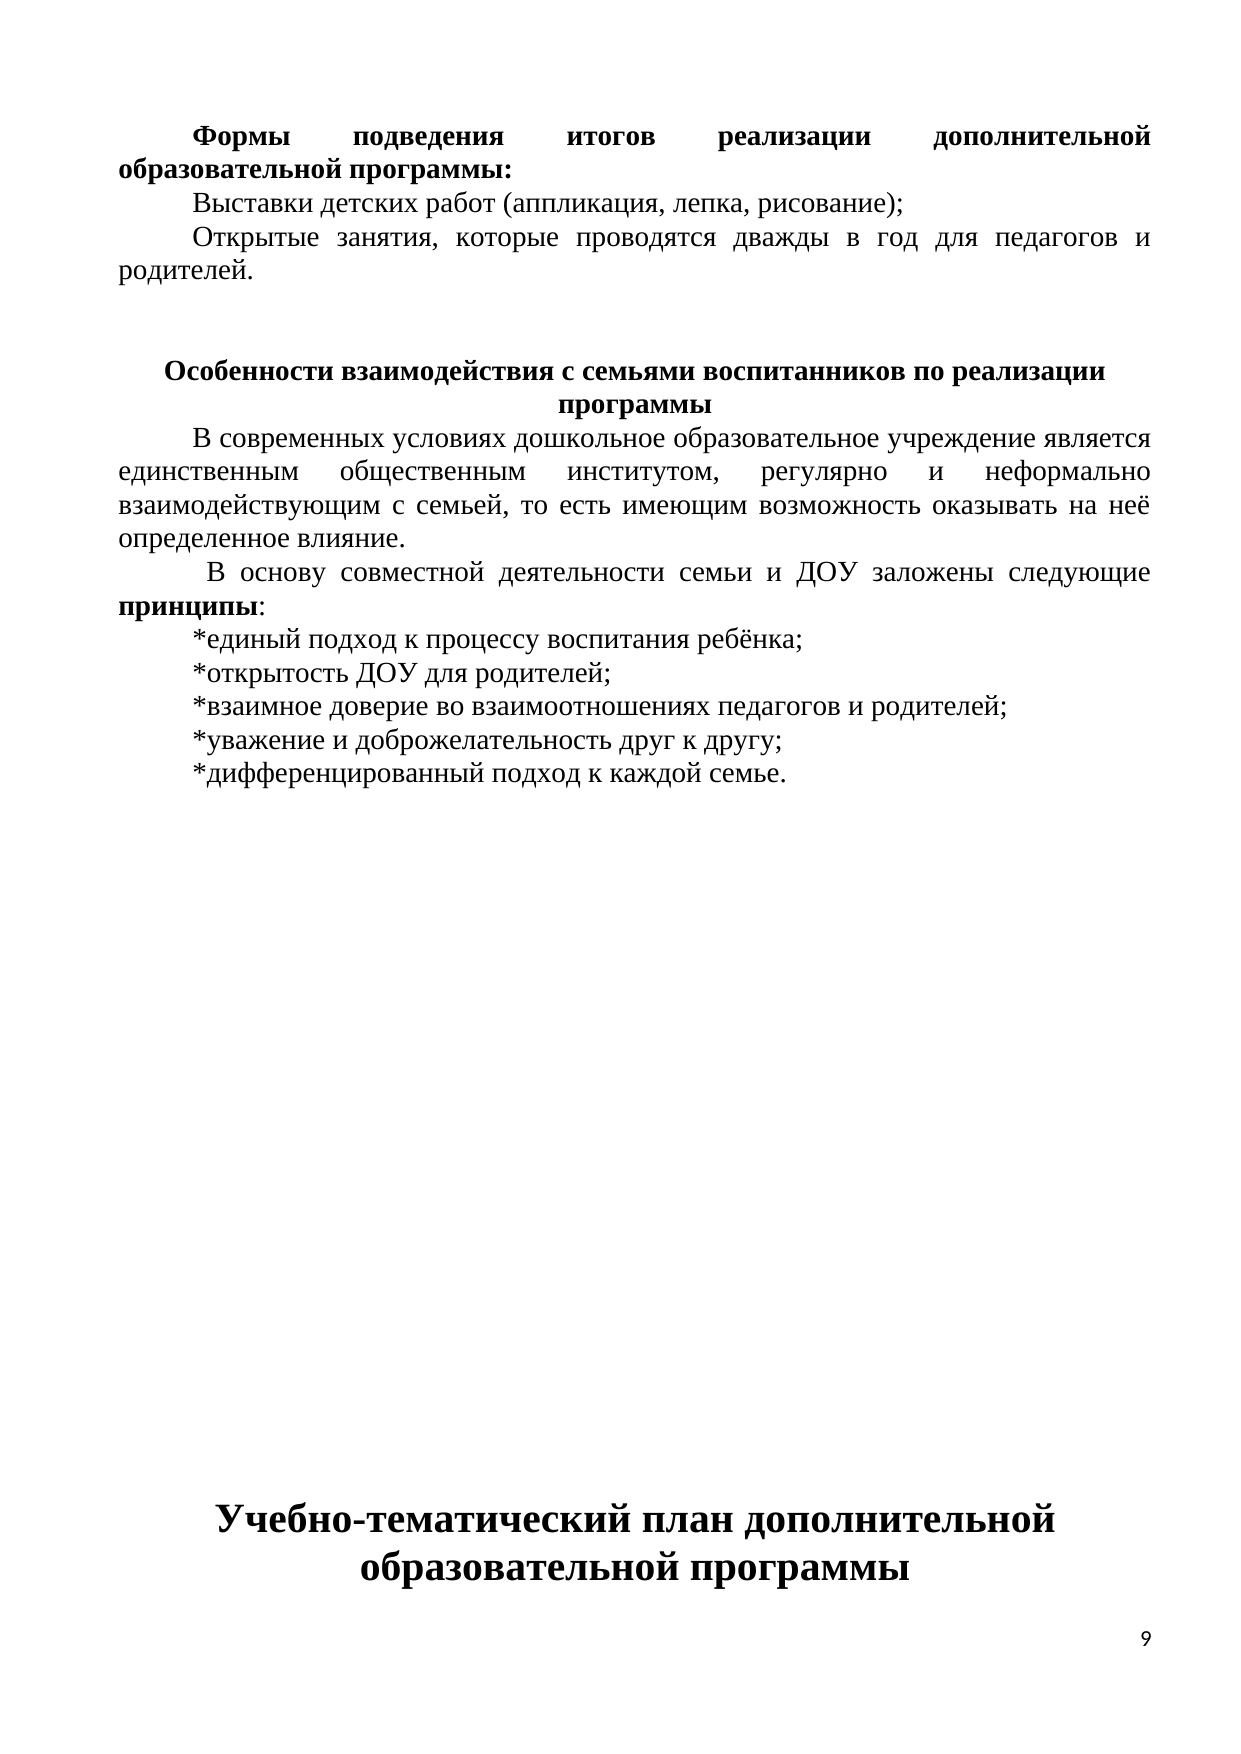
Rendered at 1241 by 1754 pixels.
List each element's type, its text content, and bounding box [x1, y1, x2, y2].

text В основу совместной деятельности семьи и ДОУ заложены следующие принципы: [118, 554, 1152, 621]
text *уважение и доброжелательность друг к другу; [118, 722, 1152, 755]
text Выставки детских работ (аппликация, лепка, рисование); [118, 185, 1152, 219]
text В современных условиях дошкольное образовательное учреждение является единственным общественным институтом, регулярно и неформально взаимодействующим с семьей, то есть имеющим возможность оказывать на неё определенное влияние. [118, 420, 1152, 554]
text *взаимное доверие во взаимоотношениях педагогов и родителей; [118, 688, 1152, 722]
text *единый подход к процессу воспитания ребёнка; [118, 621, 1152, 655]
text *дифференцированный подход к каждой семье. [118, 755, 1152, 789]
text Формы подведения итогов реализации дополнительной образовательной программы: [118, 118, 1152, 185]
text Особенности взаимодействия с семьями воспитанников по реализации программы [118, 353, 1152, 420]
text Открытые занятия, которые проводятся дважды в год для педагогов и родителей. [118, 219, 1152, 286]
text Учебно-тематический план дополнительной образовательной программы [118, 1493, 1152, 1589]
text *открытость ДОУ для родителей; [118, 655, 1152, 688]
